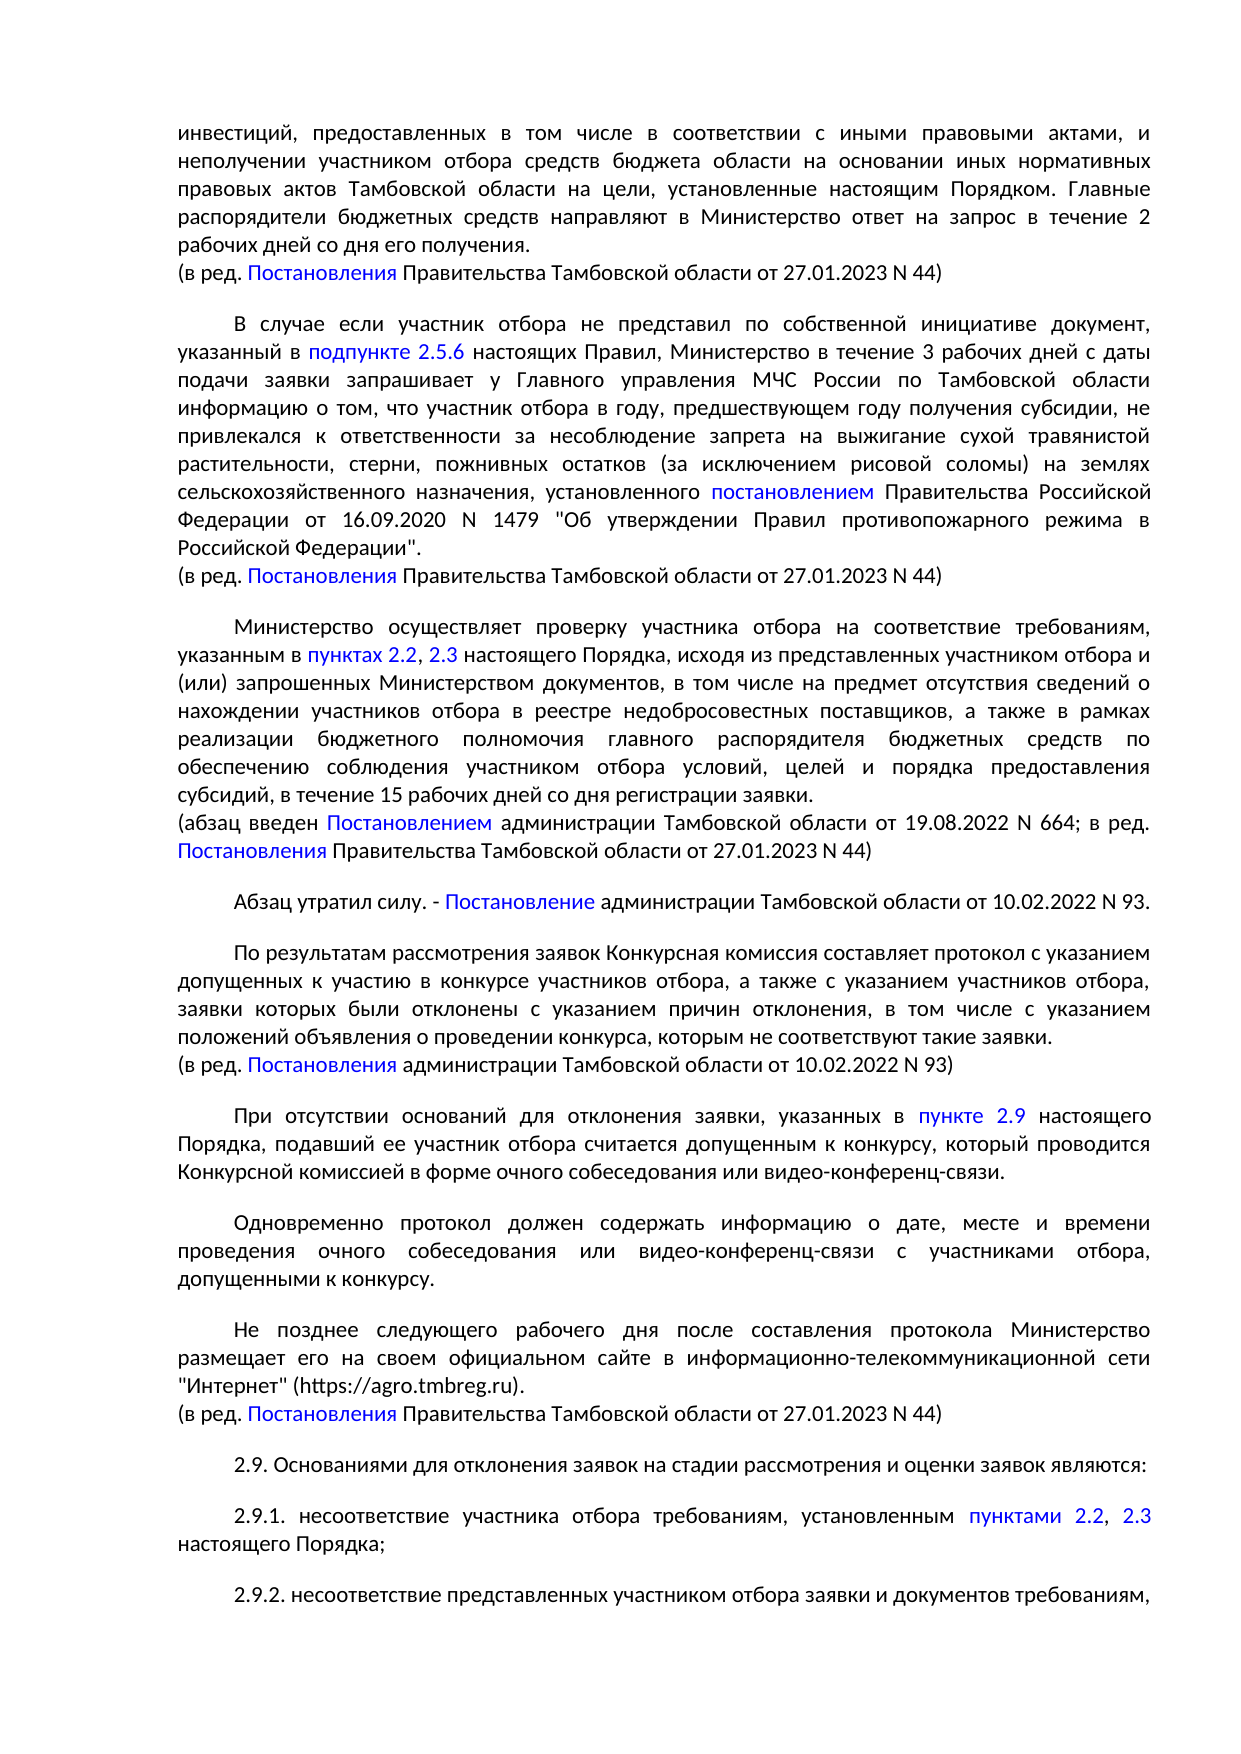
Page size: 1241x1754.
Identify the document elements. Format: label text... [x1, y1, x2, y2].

text Министерство осуществляет проверку участника отбора на соответствие требованиям, указанным в пунктах 2.2, 2.3 настоящего Порядка, исходя из представленных участником отбора и (или) запрошенных Министерством документов, в том числе на предмет отсутствия сведений о нахождении участников отбора в реестре недобросовестных поставщиков, а также в рамках реализации бюджетного полномочия главного распорядителя бюджетных средств по обеспечению соблюдения участником отбора условий, целей и порядка предоставления субсидий, в течение 15 рабочих дней со дня регистрации заявки. [177, 612, 1152, 808]
text (абзац введен Постановлением администрации Тамбовской области от 19.08.2022 N 664; в ред. Постановления Правительства Тамбовской области от 27.01.2023 N 44) [177, 808, 1152, 864]
text Не позднее следующего рабочего дня после составления протокола Министерство размещает его на своем официальном сайте в информационно-телекоммуникационной сети "Интернет" (https://agro.tmbreg.ru). [177, 1315, 1152, 1399]
text 2.9.1. несоответствие участника отбора требованиям, установленным пунктами 2.2, 2.3 настоящего Порядка; [177, 1501, 1152, 1557]
text (в ред. Постановления Правительства Тамбовской области от 27.01.2023 N 44) [177, 258, 1152, 286]
text В случае если участник отбора не представил по собственной инициативе документ, указанный в подпункте 2.5.6 настоящих Правил, Министерство в течение 3 рабочих дней с даты подачи заявки запрашивает у Главного управления МЧС России по Тамбовской области информацию о том, что участник отбора в году, предшествующем году получения субсидии, не привлекался к ответственности за несоблюдение запрета на выжигание сухой травянистой растительности, стерни, пожнивных остатков (за исключением рисовой соломы) на землях сельскохозяйственного назначения, установленного постановлением Правительства Российской Федерации от 16.09.2020 N 1479 "Об утверждении Правил противопожарного режима в Российской Федерации". [177, 309, 1152, 561]
text (в ред. Постановления администрации Тамбовской области от 10.02.2022 N 93) [177, 1050, 1152, 1078]
text (в ред. Постановления Правительства Тамбовской области от 27.01.2023 N 44) [177, 1399, 1152, 1427]
text Одновременно протокол должен содержать информацию о дате, месте и времени проведения очного собеседования или видео-конференц-связи с участниками отбора, допущенными к конкурсу. [177, 1208, 1152, 1292]
text 2.9. Основаниями для отклонения заявок на стадии рассмотрения и оценки заявок являются: [177, 1450, 1152, 1478]
text Абзац утратил силу. - Постановление администрации Тамбовской области от 10.02.2022 N 93. [177, 887, 1152, 915]
text По результатам рассмотрения заявок Конкурсная комиссия составляет протокол с указанием допущенных к участию в конкурсе участников отбора, а также с указанием участников отбора, заявки которых были отклонены с указанием причин отклонения, в том числе с указанием положений объявления о проведении конкурса, которым не соответствуют такие заявки. [177, 938, 1152, 1050]
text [177, 118, 1152, 258]
text (в ред. Постановления Правительства Тамбовской области от 27.01.2023 N 44) [177, 561, 1152, 589]
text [177, 1580, 1152, 1608]
text При отсутствии оснований для отклонения заявки, указанных в пункте 2.9 настоящего Порядка, подавший ее участник отбора считается допущенным к конкурсу, который проводится Конкурсной комиссией в форме очного собеседования или видео-конференц-связи. [177, 1101, 1152, 1185]
